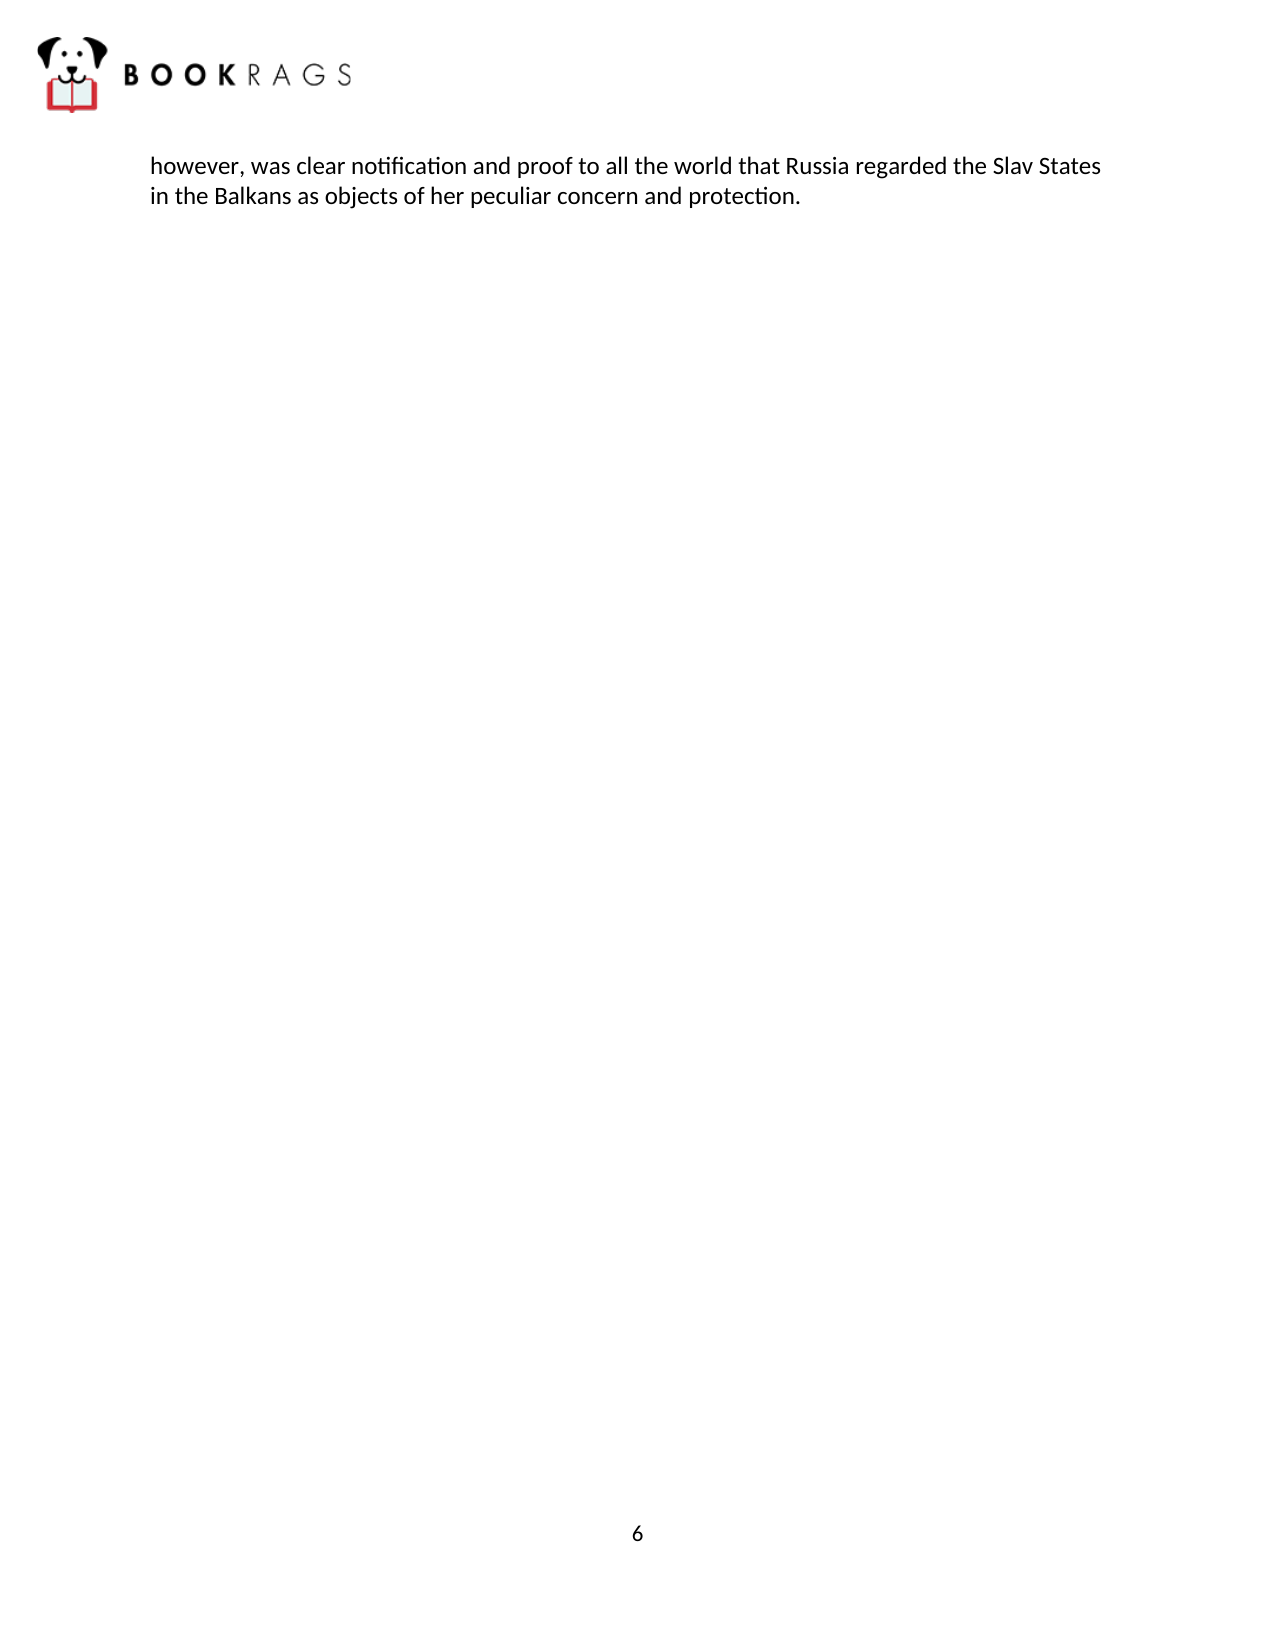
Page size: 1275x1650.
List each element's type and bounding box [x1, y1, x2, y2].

picture [37, 37, 351, 113]
text [150, 150, 1125, 211]
